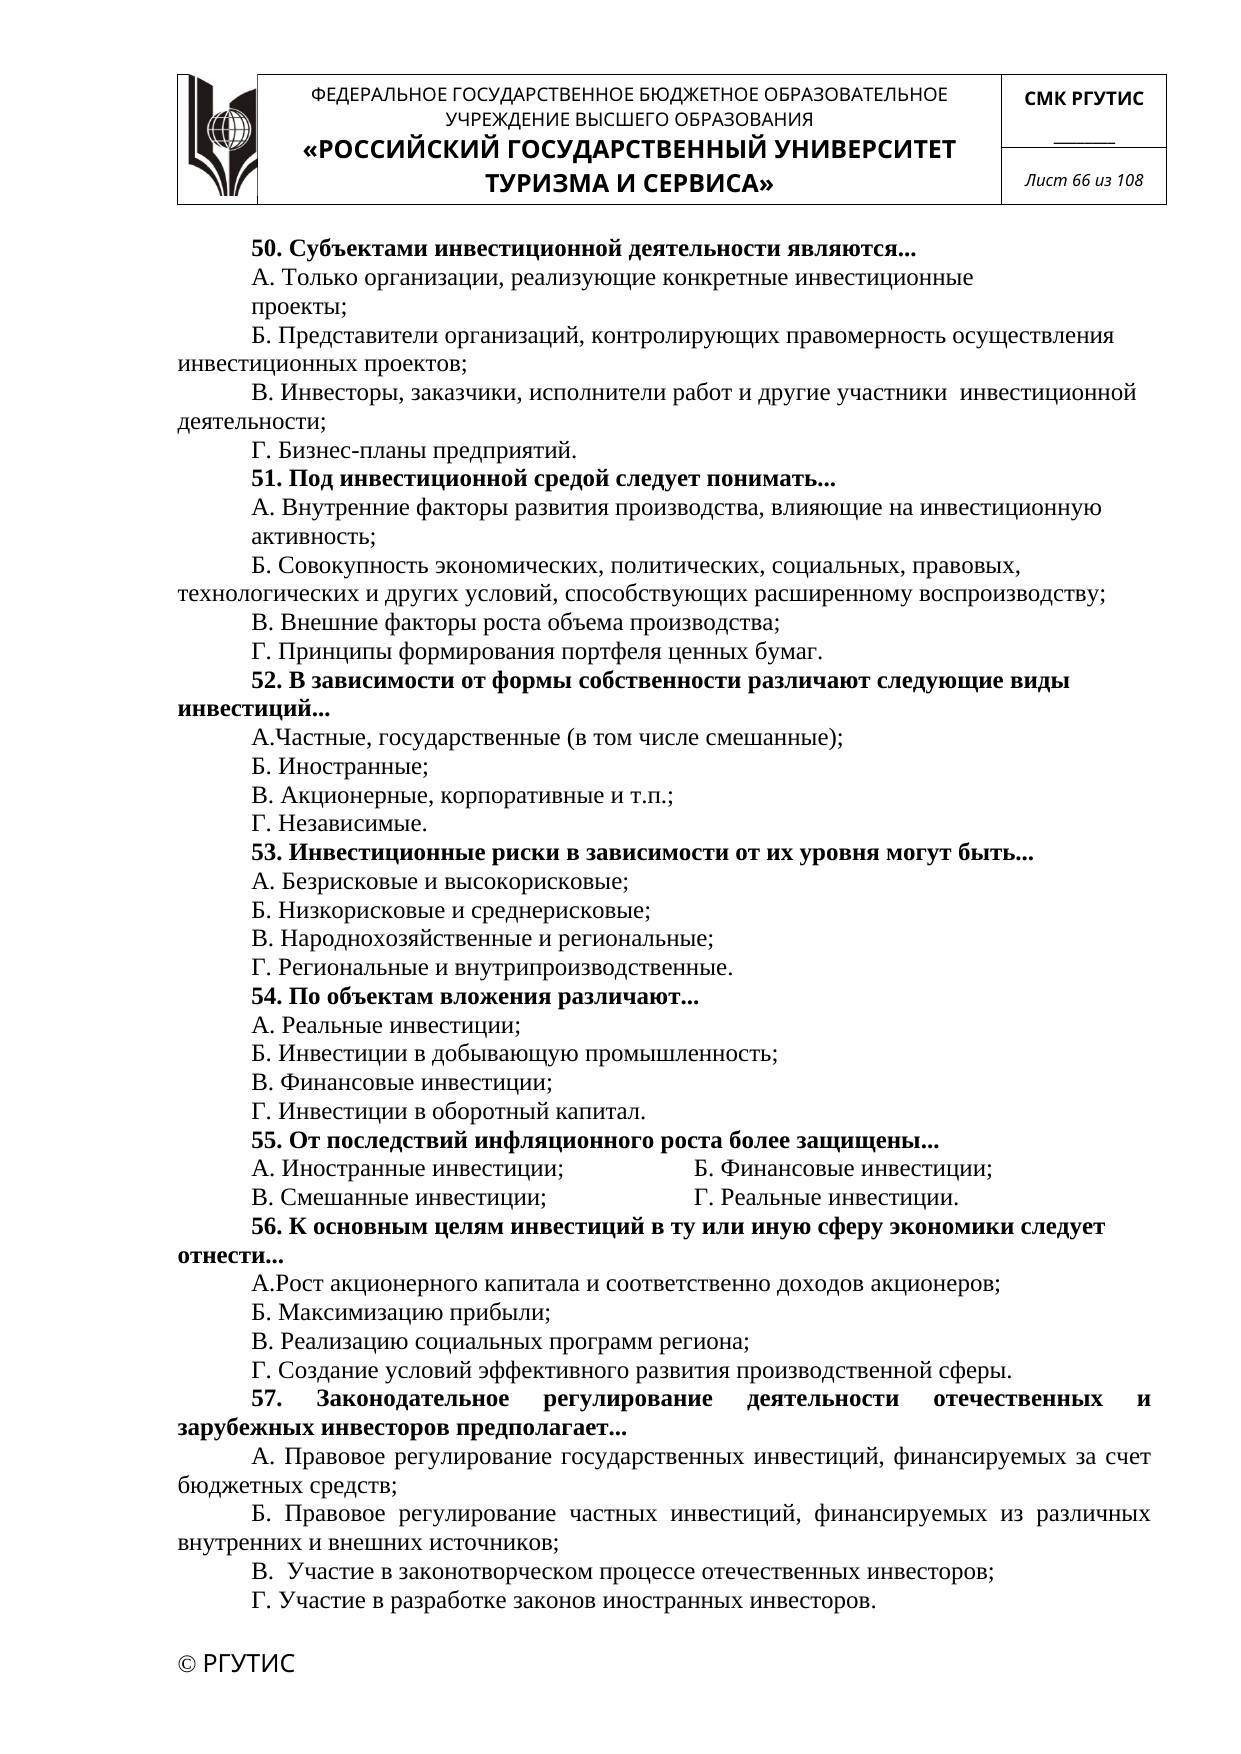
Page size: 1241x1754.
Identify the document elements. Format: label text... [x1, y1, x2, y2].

text Б. Инвестиции в добывающую промышленность; [177, 1038, 1152, 1067]
text проекты; [177, 291, 1152, 320]
text В. Реализацию социальных программ региона; [177, 1326, 1152, 1355]
text В. Финансовые инвестиции; [177, 1067, 1152, 1096]
text Б. Иностранные; [177, 751, 1152, 780]
text Г. Создание условий эффективного развития производственной сферы. [177, 1355, 1152, 1383]
text В. Смешанные инвестиции; Г. Реальные инвестиции. [177, 1182, 1152, 1211]
text А. Безрисковые и высокорисковые; [177, 866, 1152, 895]
text В. Внешние факторы роста объема производства; [177, 607, 1152, 636]
text 51. Под инвестиционной средой следует понимать... [177, 463, 1152, 492]
text Б. Представители организаций, контролирующих правомерность осуществления инвестиционных проектов; [177, 320, 1152, 377]
text Г. Участие в разработке законов иностранных инвесторов. [177, 1585, 1152, 1613]
text А. Внутренние факторы развития производства, влияющие на инвестиционную [177, 492, 1152, 521]
text Б. Низкорисковые и среднерисковые; [177, 895, 1152, 923]
text А. Правовое регулирование государственных инвестиций, финансируемых за счет бюджетных средств; [177, 1441, 1152, 1498]
text А. Иностранные инвестиции; Б. Финансовые инвестиции; [177, 1153, 1152, 1182]
text Б. Совокупность экономических, политических, социальных, правовых, технологических и других условий, способствующих расширенному воспроизводству; [177, 550, 1152, 607]
text 54. По объектам вложения различают... [177, 981, 1152, 1010]
text 56. К основным целям инвестиций в ту или иную сферу экономики следует отнести... [177, 1211, 1152, 1268]
text Г. Инвестиции в оборотный капитал. [177, 1096, 1152, 1125]
text 50. Субъектами инвестиционной деятельности являются... [177, 233, 1152, 262]
text А.Рост акционерного капитала и соответственно доходов акционеров; [177, 1268, 1152, 1297]
text 57. Законодательное регулирование деятельности отечественных и зарубежных инвесторов предполагает... [177, 1383, 1152, 1441]
text В. Народнохозяйственные и региональные; [177, 923, 1152, 952]
text Г. Принципы формирования портфеля ценных бумаг. [177, 636, 1152, 665]
text А.Частные, государственные (в том числе смешанные); [177, 722, 1152, 751]
text 52. В зависимости от формы собственности различают следующие виды инвестиций... [177, 665, 1152, 722]
text Г. Независимые. [177, 808, 1152, 837]
picture [188, 74, 258, 196]
text А. Только организации, реализующие конкретные инвестиционные [177, 262, 1152, 291]
text Г. Бизнес-планы предприятий. [177, 435, 1152, 463]
text В. Инвесторы, заказчики, исполнители работ и другие участники инвестиционной деятельности; [177, 377, 1152, 435]
text 55. От последствий инфляционного роста более защищены... [177, 1125, 1152, 1153]
text активность; [177, 521, 1152, 550]
text Б. Максимизацию прибыли; [177, 1297, 1152, 1326]
text А. Реальные инвестиции; [177, 1010, 1152, 1038]
text Б. Правовое регулирование частных инвестиций, финансируемых из различных внутренних и внешних источников; [177, 1498, 1152, 1556]
text 53. Инвестиционные риски в зависимости от их уровня могут быть... [177, 837, 1152, 866]
text В. Акционерные, корпоративные и т.п.; [177, 780, 1152, 808]
text В. Участие в законотворческом процессе отечественных инвесторов; [177, 1556, 1152, 1585]
text Г. Региональные и внутрипроизводственные. [177, 952, 1152, 981]
